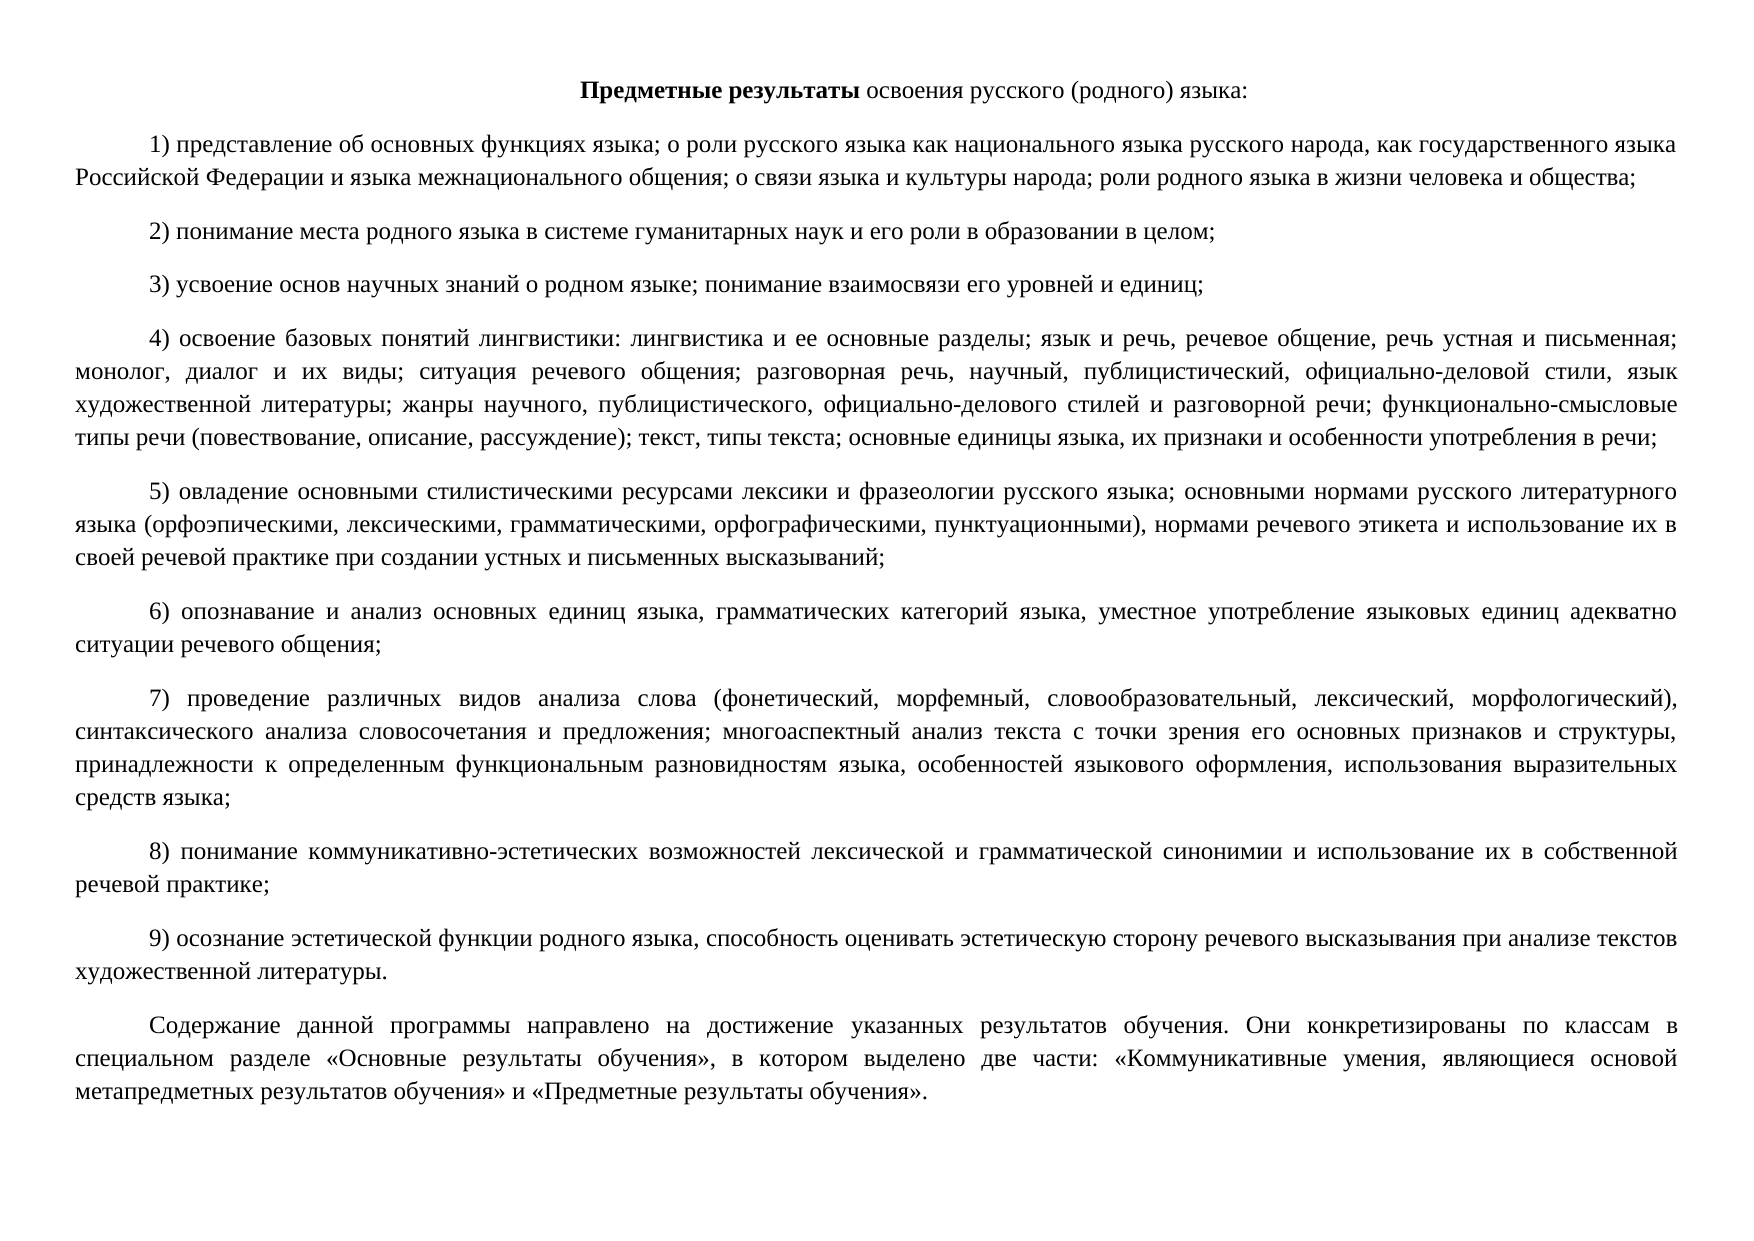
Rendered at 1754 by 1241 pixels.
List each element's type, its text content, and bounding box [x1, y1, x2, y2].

text Предметные результаты освоения русского (родного) языка: [75, 75, 1679, 104]
text 8) понимание коммуникативно-эстетических возможностей лексической и грамматической синонимии и использование их в собственной речевой практике; [75, 836, 1679, 898]
text 7) проведение различных видов анализа слова (фонетический, морфемный, словообразовательный, лексический, морфологический), синтаксического анализа словосочетания и предложения; многоаспектный анализ текста с точки зрения его основных признаков и структуры, принадлежности к определенным функциональным разновидностям языка, особенностей языкового оформления, использования выразительных средств языка; [75, 683, 1679, 811]
text 3) усвоение основ научных знаний о родном языке; понимание взаимосвязи его уровней и единиц; [75, 269, 1679, 298]
text Содержание данной программы направлено на достижение указанных результатов обучения. Они конкретизированы по классам в специальном разделе «Основные результаты обучения», в котором выделено две части: «Коммуникативные умения, являющиеся основой метапредметных результатов обучения» и «Предметные результаты обучения». [75, 1010, 1679, 1104]
text 1) представление об основных функциях языка; о роли русского языка как национального языка русского народа, как государственного языка Российской Федерации и языка межнационального общения; о связи языка и культуры народа; роли родного языка в жизни человека и общества; [75, 129, 1679, 191]
text 2) понимание места родного языка в системе гуманитарных наук и его роли в образовании в целом; [75, 216, 1679, 244]
text 5) овладение основными стилистическими ресурсами лексики и фразеологии русского языка; основными нормами русского литературного языка (орфоэпическими, лексическими, грамматическими, орфографическими, пунктуационными), нормами речевого этикета и использование их в своей речевой практике при создании устных и письменных высказываний; [75, 476, 1679, 571]
text 9) осознание эстетической функции родного языка, способность оценивать эстетическую сторону речевого высказывания при анализе текстов художественной литературы. [75, 923, 1679, 985]
text 4) освоение базовых понятий лингвистики: лингвистика и ее основные разделы; язык и речь, речевое общение, речь устная и письменная; монолог, диалог и их виды; ситуация речевого общения; разговорная речь, научный, публицистический, официально-деловой стили, язык художественной литературы; жанры научного, публицистического, официально-делового стилей и разговорной речи; функционально-смысловые типы речи (повествование, описание, рассуждение); текст, типы текста; основные единицы языка, их признаки и особенности употребления в речи; [75, 323, 1679, 451]
text 6) опознавание и анализ основных единиц языка, грамматических категорий языка, уместное употребление языковых единиц адекватно ситуации речевого общения; [75, 596, 1679, 658]
